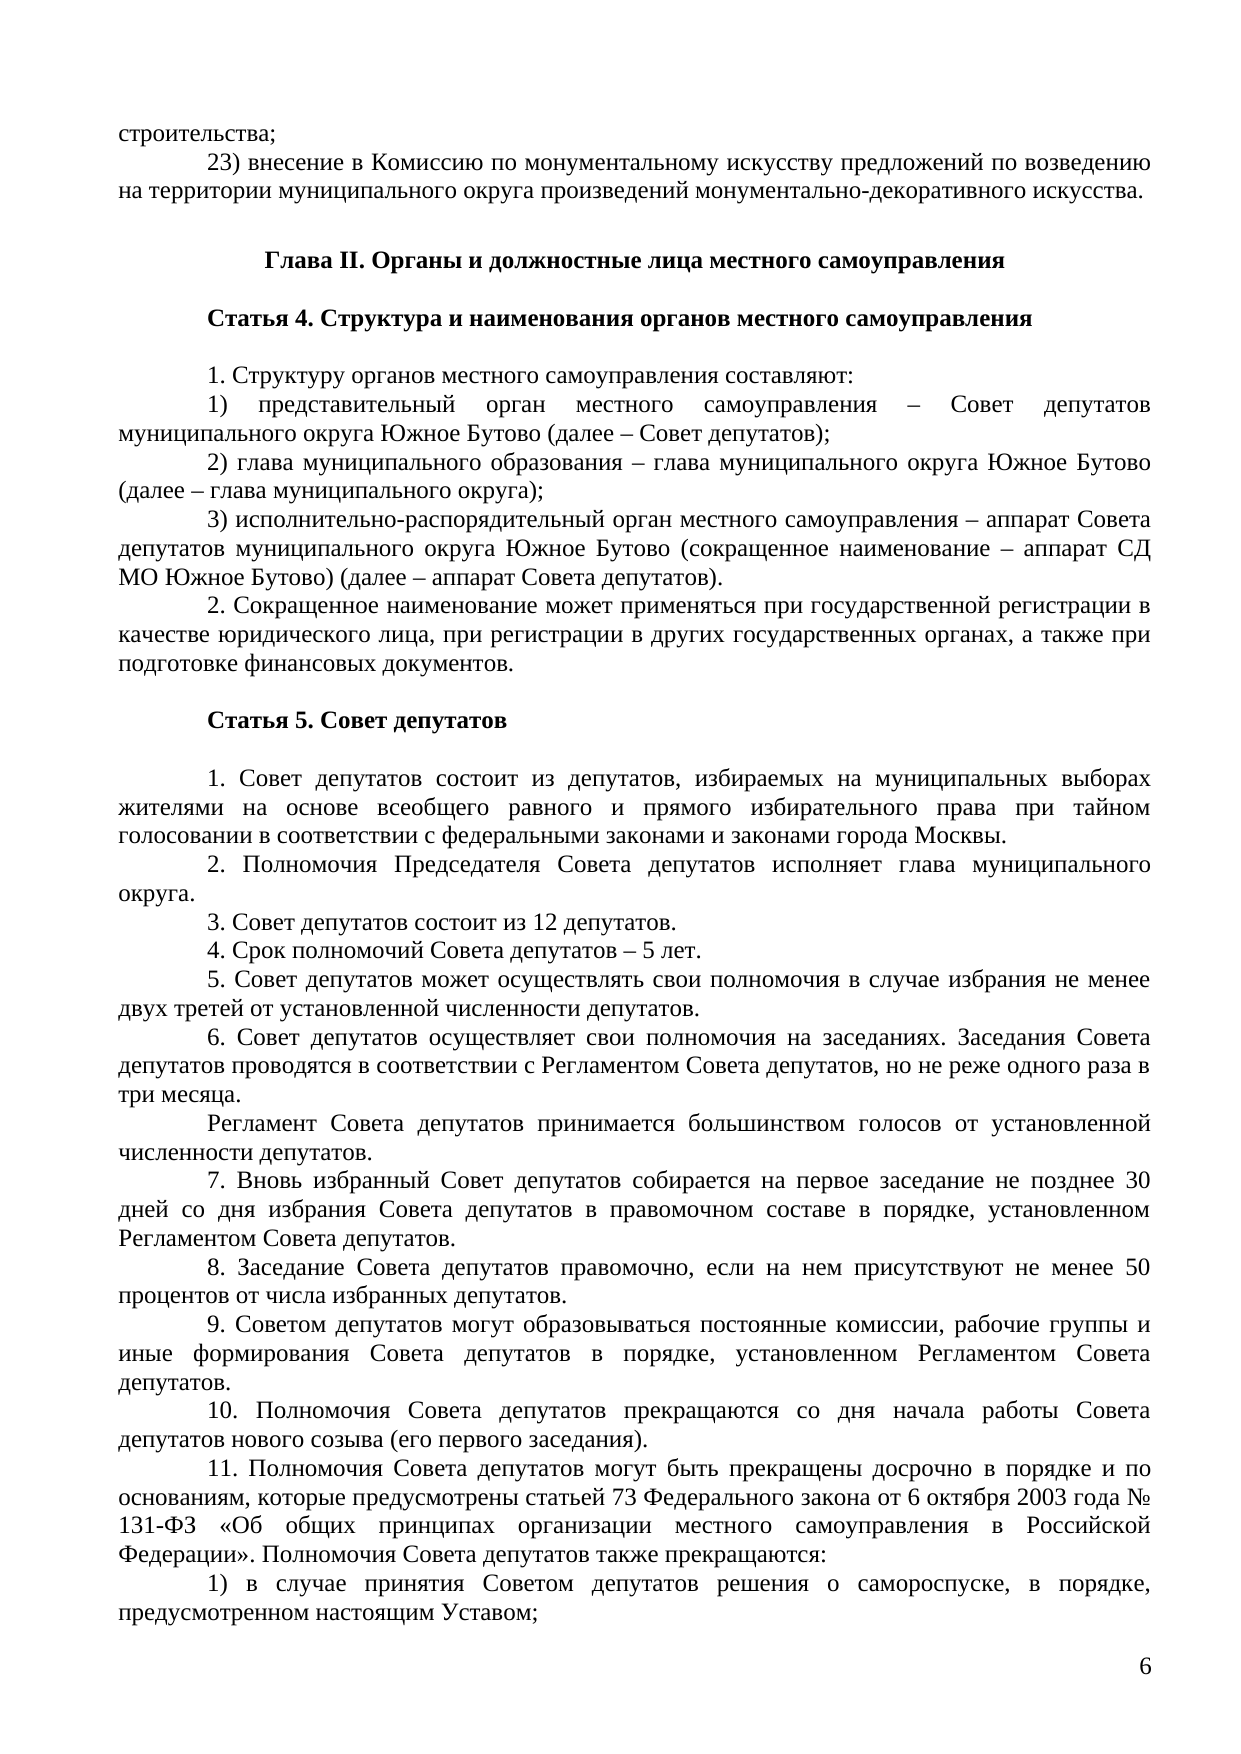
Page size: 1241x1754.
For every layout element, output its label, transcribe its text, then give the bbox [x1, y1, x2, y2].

text 5. Совет депутатов может осуществлять свои полномочия в случае избрания не менее двух третей от установленной численности депутатов. [118, 964, 1152, 1022]
text Статья 5. Совет депутатов [118, 706, 1152, 734]
text 11. Полномочия Совета депутатов могут быть прекращены досрочно в порядке и по основаниям, которые предусмотрены статьей 73 Федерального закона от 6 октября 2003 года № 131-ФЗ «Об общих принципах организации местного самоуправления в Российской Федерации». Полномочия Совета депутатов также прекращаются: [118, 1453, 1152, 1568]
text 7. Вновь избранный Совет депутатов собирается на первое заседание не позднее 30 дней со дня избрания Совета депутатов в правомочном составе в порядке, установленном Регламентом Совета депутатов. [118, 1166, 1152, 1252]
text 1. Совет депутатов состоит из депутатов, избираемых на муниципальных выборах жителями на основе всеобщего равного и прямого избирательного права при тайном голосовании в соответствии с федеральными законами и законами города Москвы. [118, 763, 1152, 849]
text 4. Срок полномочий Совета депутатов – 5 лет. [118, 936, 1152, 964]
text Глава II. Органы и должностные лица местного самоуправления [118, 246, 1152, 274]
text 23) внесение в Комиссию по монументальному искусству предложений по возведению на территории муниципального округа произведений монументально-декоративного искусства. [118, 147, 1152, 204]
text 2) глава муниципального образования – глава муниципального округа Южное Бутово (далее – глава муниципального округа); [118, 447, 1152, 504]
text Регламент Совета депутатов принимается большинством голосов от установленной численности депутатов. [118, 1108, 1152, 1166]
text 8. Заседание Совета депутатов правомочно, если на нем присутствуют не менее 50 процентов от числа избранных депутатов. [118, 1252, 1152, 1309]
text Статья 4. Структура и наименования органов местного самоуправления [118, 303, 1152, 332]
text 3) исполнительно-распорядительный орган местного самоуправления – аппарат Совета депутатов муниципального округа Южное Бутово (сокращенное наименование – аппарат СД МО Южное Бутово) (далее – аппарат Совета депутатов). [118, 504, 1152, 591]
text 10. Полномочия Совета депутатов прекращаются со дня начала работы Совета депутатов нового созыва (его первого заседания). [118, 1396, 1152, 1453]
text 3. Совет депутатов состоит из 12 депутатов. [118, 907, 1152, 936]
text 1. Структуру органов местного самоуправления составляют: [118, 361, 1152, 389]
text 1) в случае принятия Советом депутатов решения о самороспуске, в порядке, предусмотренном настоящим Уставом; [118, 1568, 1152, 1626]
text 2. Полномочия Председателя Совета депутатов исполняет глава муниципального округа. [118, 849, 1152, 907]
text 1) представительный орган местного самоуправления – Совет депутатов муниципального округа Южное Бутово (далее – Совет депутатов); [118, 389, 1152, 447]
text 6. Совет депутатов осуществляет свои полномочия на заседаниях. Заседания Совета депутатов проводятся в соответствии с Регламентом Совета депутатов, но не реже одного раза в три месяца. [118, 1022, 1152, 1108]
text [118, 118, 1152, 147]
text 9. Советом депутатов могут образовываться постоянные комиссии, рабочие группы и иные формирования Совета депутатов в порядке, установленном Регламентом Совета депутатов. [118, 1309, 1152, 1396]
text 2. Сокращенное наименование может применяться при государственной регистрации в качестве юридического лица, при регистрации в других государственных органах, а также при подготовке финансовых документов. [118, 591, 1152, 677]
